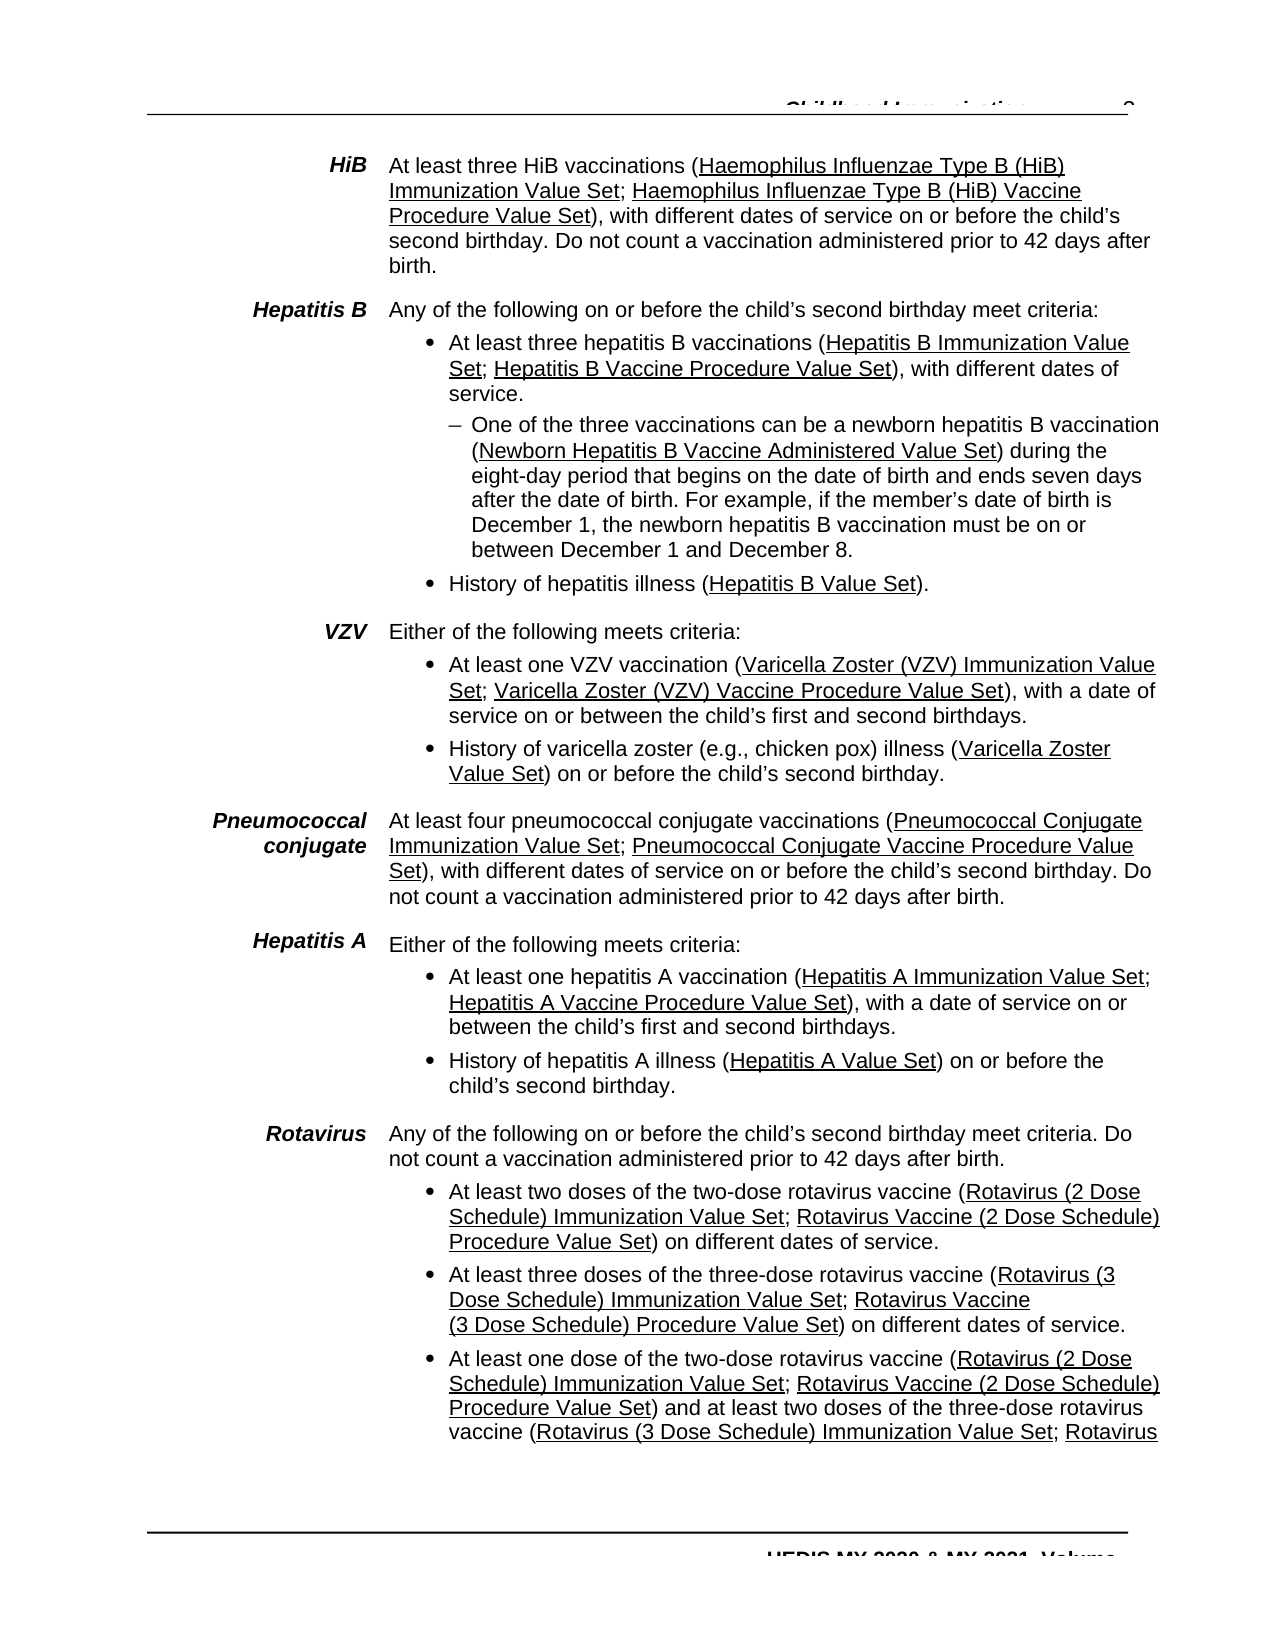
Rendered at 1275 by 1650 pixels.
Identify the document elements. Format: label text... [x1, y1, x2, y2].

table_cell Either of the following meets criteria: At least one hepatitis A vaccination (Hepatitis A Immunization Value Set; Hepatitis A Vaccine Procedure Value Set), with a date of service on or between the child’s first and second birthdays. History of hepatitis A illness (Hepatitis A Value Set) on or before the child’s second birthday. [378, 918, 1166, 1111]
table_cell Pneumococcal conjugate [206, 799, 378, 918]
table_cell Hepatitis B [206, 288, 378, 610]
table_cell Either of the following meets criteria: At least one VZV vaccination (Varicella Zoster (VZV) Immunization Value Set; Varicella Zoster (VZV) Vaccine Procedure Value Set), with a date of service on or between the child’s first and second birthdays. History of varicella zoster (e.g., chicken pox) illness (Varicella Zoster Value Set) on or before the child’s second birthday. [378, 610, 1166, 799]
table_cell Any of the following on or before the child’s second birthday meet criteria. Do not count a vaccination administered prior to 42 days after birth. At least two doses of the two-dose rotavirus vaccine (Rotavirus (2 Dose Schedule) Immunization Value Set; Rotavirus Vaccine (2 Dose Schedule) Procedure Value Set) on different dates of service. At least three doses of the three-dose rotavirus vaccine (Rotavirus (3 Dose Schedule) Immunization Value Set; Rotavirus Vaccine (3 Dose Schedule) Procedure Value Set) on different dates of service. At least one dose of the two-dose rotavirus vaccine (Rotavirus (2 Dose Schedule) Immunization Value Set; Rotavirus Vaccine (2 Dose Schedule) Procedure Value Set) and at least two doses of the three-dose rotavirus vaccine (Rotavirus (3 Dose Schedule) Immunization Value Set; Rotavirus [378, 1111, 1166, 1452]
table_header HiB [206, 153, 378, 288]
table_cell VZV [206, 610, 378, 799]
table_header At least three HiB vaccinations (Haemophilus Influenzae Type B (HiB) Immunization Value Set; Haemophilus Influenzae Type B (HiB) Vaccine Procedure Value Set), with different dates of service on or before the child’s second birthday. Do not count a vaccination administered prior to 42 days after birth. [378, 153, 1166, 288]
table_cell Any of the following on or before the child’s second birthday meet criteria: At least three hepatitis B vaccinations (Hepatitis B Immunization Value Set; Hepatitis B Vaccine Procedure Value Set), with different dates of service. – One of the three vaccinations can be a newborn hepatitis B vaccination (Newborn Hepatitis B Vaccine Administered Value Set) during the eight-day period that begins on the date of birth and ends seven days after the date of birth. For example, if the member’s date of birth is December 1, the newborn hepatitis B vaccination must be on or between December 1 and December 8. History of hepatitis illness (Hepatitis B Value Set). [378, 288, 1166, 610]
table_cell Rotavirus [206, 1111, 378, 1452]
table_cell Hepatitis A [206, 918, 378, 1111]
table_cell At least four pneumococcal conjugate vaccinations (Pneumococcal Conjugate Immunization Value Set; Pneumococcal Conjugate Vaccine Procedure Value Set), with different dates of service on or before the child’s second birthday. Do not count a vaccination administered prior to 42 days after birth. [378, 799, 1166, 918]
